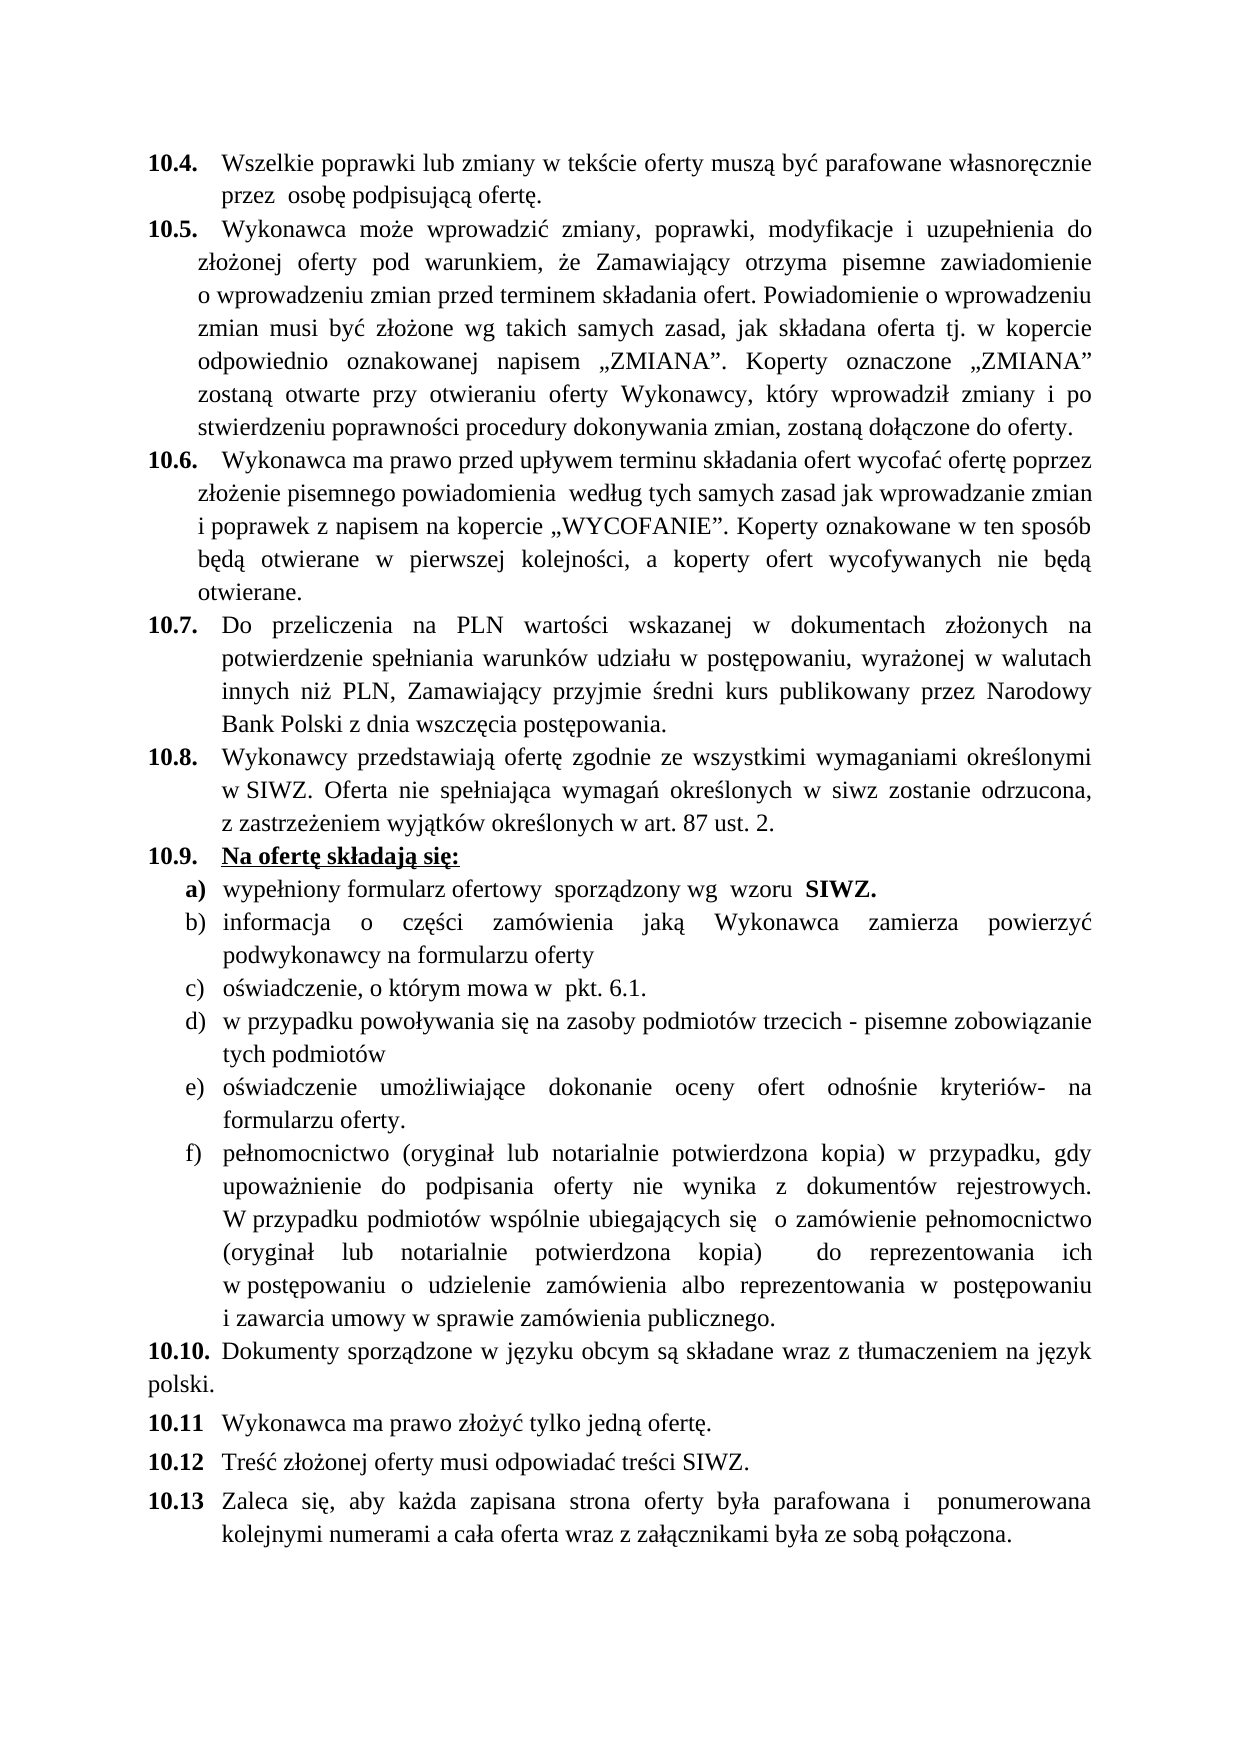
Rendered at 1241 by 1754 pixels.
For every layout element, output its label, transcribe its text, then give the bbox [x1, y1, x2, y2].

list pełnomocnictwo (oryginał lub notarialnie potwierdzona kopia) w przypadku, gdy upoważnienie do podpisania oferty nie wynika z dokumentów rejestrowych. W przypadku podmiotów wspólnie ubiegających się o zamówienie pełnomocnictwo (oryginał lub notarialnie potwierdzona kopia) do reprezentowania ich w postępowaniu o udzielenie zamówienia albo reprezentowania w postępowaniu i zawarcia umowy w sprawie zamówienia publicznego. [185, 1138, 1093, 1332]
text 10.4. Wszelkie poprawki lub zmiany w tekście oferty muszą być parafowane własnoręcznie przez osobę podpisującą ofertę. [148, 148, 1093, 209]
list Wykonawcy przedstawiają ofertę zgodnie ze wszystkimi wymaganiami określonymi w SIWZ. Oferta nie spełniająca wymagań określonych w siwz zostanie odrzucona, z zastrzeżeniem wyjątków określonych w art. 87 ust. 2. [148, 742, 1093, 837]
list oświadczenie umożliwiające dokonanie oceny ofert odnośnie kryteriów- na formularzu oferty. [185, 1072, 1093, 1134]
list Wykonawca ma prawo przed upływem terminu składania ofert wycofać ofertę poprzez złożenie pisemnego powiadomienia według tych samych zasad jak wprowadzanie zmian i poprawek z napisem na kopercie „WYCOFANIE”. Koperty oznakowane w ten sposób będą otwierane w pierwszej kolejności, a koperty ofert wycofywanych nie będą otwierane. [148, 445, 1093, 606]
text 10.13 Zaleca się, aby każda zapisana strona oferty była parafowana i ponumerowana kolejnymi numerami a cała oferta wraz z załącznikami była ze sobą połączona. [148, 1486, 1093, 1548]
list Wykonawca może wprowadzić zmiany, poprawki, modyfikacje i uzupełnienia do złożonej oferty pod warunkiem, że Zamawiający otrzyma pisemne zawiadomienie o wprowadzeniu zmian przed terminem składania ofert. Powiadomienie o wprowadzeniu zmian musi być złożone wg takich samych zasad, jak składana oferta tj. w kopercie odpowiednio oznakowanej napisem „ZMIANA”. Koperty oznaczone „ZMIANA” zostaną otwarte przy otwieraniu oferty Wykonawcy, który wprowadził zmiany i po stwierdzeniu poprawności procedury dokonywania zmian, zostaną dołączone do oferty. [148, 214, 1093, 441]
list oświadczenie, o którym mowa w pkt. 6.1. [185, 973, 1093, 1002]
list informacja o części zamówienia jaką Wykonawca zamierza powierzyć podwykonawcy na formularzu oferty [185, 907, 1093, 969]
text 10.12 Treść złożonej oferty musi odpowiadać treści SIWZ. [148, 1447, 1093, 1476]
list Na ofertę składają się: [148, 841, 1093, 870]
list wypełniony formularz ofertowy sporządzony wg wzoru SIWZ. [185, 874, 1093, 903]
list Do przeliczenia na PLN wartości wskazanej w dokumentach złożonych na potwierdzenie spełniania warunków udziału w postępowaniu, wyrażonej w walutach innych niż PLN, Zamawiający przyjmie średni kurs publikowany przez Narodowy Bank Polski z dnia wszczęcia postępowania. [148, 610, 1093, 738]
text 10.11 Wykonawca ma prawo złożyć tylko jedną ofertę. [148, 1408, 1093, 1437]
text 10.10. Dokumenty sporządzone w języku obcym są składane wraz z tłumaczeniem na język polski. [148, 1336, 1093, 1398]
list w przypadku powoływania się na zasoby podmiotów trzecich - pisemne zobowiązanie tych podmiotów [185, 1006, 1093, 1068]
